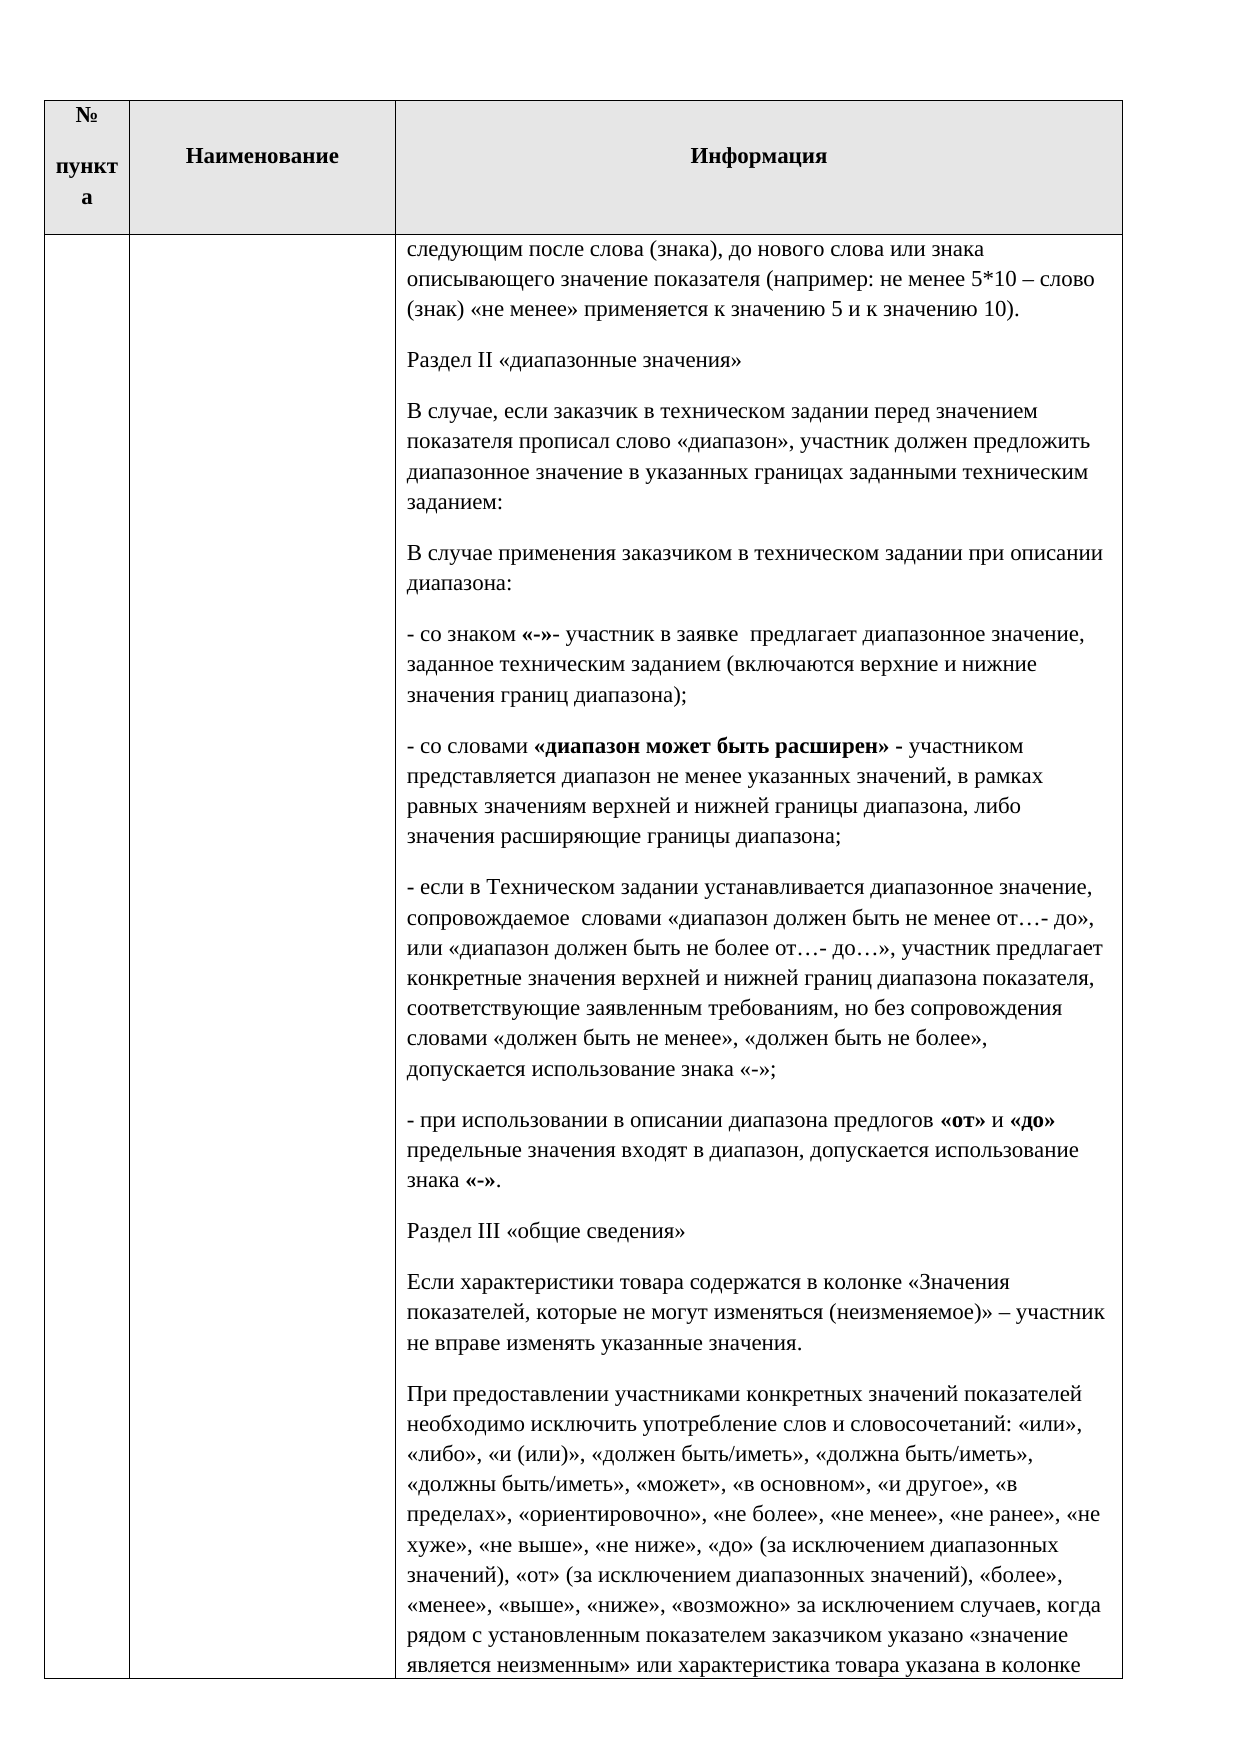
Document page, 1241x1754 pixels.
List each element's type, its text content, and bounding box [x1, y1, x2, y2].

table_header Наименование [130, 101, 395, 234]
table_header Информация [396, 101, 1122, 234]
table_header № пункта [45, 101, 129, 234]
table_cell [130, 235, 395, 1678]
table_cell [396, 235, 1122, 1678]
table_cell [45, 235, 129, 1678]
